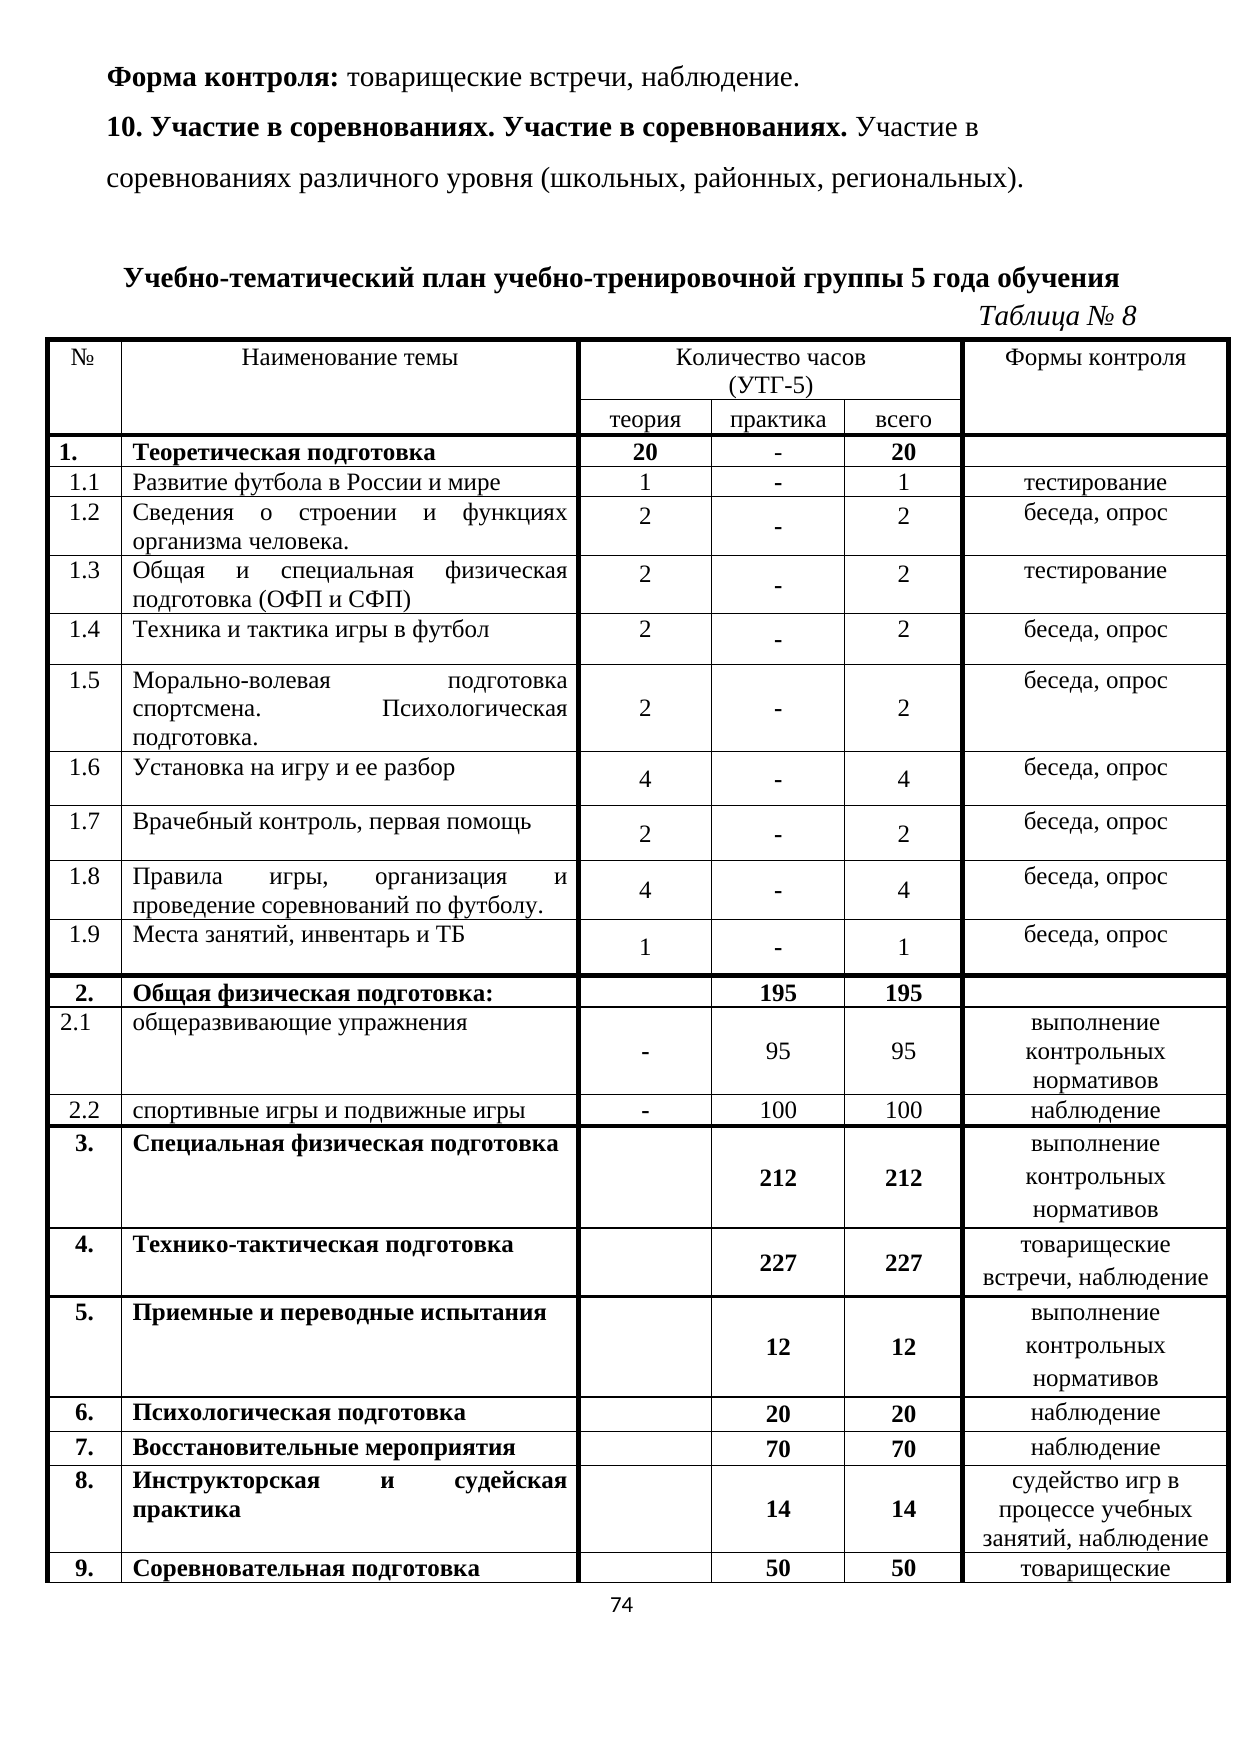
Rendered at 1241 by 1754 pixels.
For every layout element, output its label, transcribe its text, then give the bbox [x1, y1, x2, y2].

table_cell 6. [50, 1398, 121, 1431]
table_cell тестирование [965, 556, 1226, 613]
table_cell 1.7 [50, 806, 121, 860]
table_cell [581, 1128, 711, 1227]
table_cell беседа, опрос [965, 861, 1226, 918]
table_cell беседа, опрос [965, 806, 1226, 860]
table_cell 1.3 [50, 556, 121, 613]
table_cell беседа, опрос [965, 497, 1226, 554]
table_cell Сведения о строении и функциях организма человека. [122, 497, 576, 554]
table_cell Общая и специальная физическая подготовка (ОФП и СФП) [122, 556, 576, 613]
table_cell - [712, 806, 844, 860]
table_cell Врачебный контроль, первая помощь [122, 806, 576, 860]
table_cell 1.9 [50, 920, 121, 973]
table_cell 212 [712, 1128, 844, 1227]
table_cell 3. [50, 1128, 121, 1227]
table_cell Теоретическая подготовка [122, 437, 576, 466]
table_header № [50, 342, 121, 433]
table_cell Морально-волевая подготовка спортсмена. Психологическая подготовка. [122, 665, 576, 751]
table_cell 95 [712, 1008, 844, 1094]
table_cell 100 [845, 1095, 960, 1123]
table_cell 100 [712, 1095, 844, 1123]
table_cell 2 [845, 614, 960, 664]
table_cell [965, 978, 1226, 1006]
table_cell судейство игр в процессе учебных занятий, наблюдение [965, 1466, 1226, 1552]
text Форма контроля: товарищеские встречи, наблюдение. [107, 59, 1137, 93]
table_cell [581, 1466, 711, 1552]
table_cell Правила игры, организация и проведение соревнований по футболу. [122, 861, 576, 918]
table_cell 12 [845, 1298, 960, 1396]
table_cell 2 [845, 556, 960, 613]
table_cell 1.8 [50, 861, 121, 918]
table_cell 1.5 [50, 665, 121, 751]
table_cell [581, 978, 711, 1006]
table_cell выполнение контрольных нормативов [965, 1298, 1226, 1396]
table_cell [581, 1553, 711, 1582]
table_cell - [712, 752, 844, 805]
table_cell 1.2 [50, 497, 121, 554]
table_cell [581, 1298, 711, 1396]
table_cell 5. [50, 1298, 121, 1396]
table_cell 1 [581, 467, 711, 496]
table_cell [581, 1229, 711, 1295]
table_cell 95 [845, 1008, 960, 1094]
table_cell [50, 437, 121, 466]
table_cell 70 [845, 1432, 960, 1464]
table_cell 2.1 [50, 1008, 121, 1094]
table_cell 20 [712, 1398, 844, 1431]
table_cell беседа, опрос [965, 665, 1226, 751]
table_cell 1 [581, 920, 711, 973]
table_cell спортивные игры и подвижные игры [122, 1095, 576, 1123]
table_cell - [712, 467, 844, 496]
table_cell Общая физическая подготовка: [122, 978, 576, 1006]
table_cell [122, 1553, 576, 1582]
table_cell 2 [581, 614, 711, 664]
table_cell 2. [50, 978, 121, 1006]
table_cell - [712, 920, 844, 973]
table_cell Места занятий, инвентарь и ТБ [122, 920, 576, 973]
table_cell [581, 1398, 711, 1431]
table_cell 4 [581, 861, 711, 918]
table_cell наблюдение [965, 1095, 1226, 1123]
table_cell 1.6 [50, 752, 121, 805]
table_cell 50 [845, 1553, 960, 1582]
table_cell 7. [50, 1432, 121, 1464]
table_cell 2 [581, 497, 711, 554]
subtitle Учебно-тематический план учебно-тренировочной группы 5 года обучения [106, 260, 1137, 293]
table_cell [965, 1553, 1226, 1582]
table_cell наблюдение [965, 1398, 1226, 1431]
table_cell 2.2 [50, 1095, 121, 1123]
table_cell выполнение контрольных нормативов [965, 1128, 1226, 1227]
table_cell выполнение контрольных нормативов [965, 1008, 1226, 1094]
table_cell Приемные и переводные испытания [122, 1298, 576, 1396]
table_cell беседа, опрос [965, 752, 1226, 805]
table_cell - [581, 1095, 711, 1123]
table_cell 9. [50, 1553, 121, 1582]
table_cell 227 [712, 1229, 844, 1295]
table_cell - [712, 665, 844, 751]
table_cell 20 [581, 437, 711, 466]
table_cell 227 [845, 1229, 960, 1295]
table_cell 14 [712, 1466, 844, 1552]
table_cell практика [712, 400, 844, 433]
table_cell 2 [581, 665, 711, 751]
table_header Формы контроля [965, 342, 1226, 433]
table_cell Развитие футбола в России и мире [122, 467, 576, 496]
table_cell - [712, 497, 844, 554]
table_cell 2 [845, 806, 960, 860]
table_cell [581, 1432, 711, 1464]
table_cell Восстановительные мероприятия [122, 1432, 576, 1464]
table_cell - [712, 437, 844, 466]
table_cell 20 [845, 1398, 960, 1431]
table_cell 212 [845, 1128, 960, 1227]
table_cell - [712, 614, 844, 664]
table_cell 70 [712, 1432, 844, 1464]
table_cell 195 [845, 978, 960, 1006]
table_cell 2 [581, 556, 711, 613]
table_cell [965, 437, 1226, 466]
table_cell Установка на игру и ее разбор [122, 752, 576, 805]
table_cell всего [845, 400, 960, 433]
table_cell - [712, 556, 844, 613]
table_cell 1.4 [50, 614, 121, 664]
table_cell 4 [845, 861, 960, 918]
table_cell Специальная физическая подготовка [122, 1128, 576, 1227]
table_cell беседа, опрос [965, 614, 1226, 664]
table_cell 4 [581, 752, 711, 805]
table_cell товарищеские встречи, наблюдение [965, 1229, 1226, 1295]
table_cell Технико-тактическая подготовка [122, 1229, 576, 1295]
table_cell 1.1 [50, 467, 121, 496]
table_cell 2 [845, 497, 960, 554]
table_cell Техника и тактика игры в футбол [122, 614, 576, 664]
table_header Количество часов (УТГ-5) [581, 342, 960, 399]
table_cell общеразвивающие упражнения [122, 1008, 576, 1094]
table_cell беседа, опрос [965, 920, 1226, 973]
table_cell 195 [712, 978, 844, 1006]
list Таблица № 8 [153, 298, 1137, 332]
table_cell Психологическая подготовка [122, 1398, 576, 1431]
table_cell 1 [845, 467, 960, 496]
table_cell 1 [845, 920, 960, 973]
table_cell 4. [50, 1229, 121, 1295]
table_cell - [581, 1008, 711, 1094]
text 10. Участие в соревнованиях. Участие в соревнованиях. Участие в соревнованиях различного уровня (школьных, районных, региональных). [106, 109, 1137, 193]
table_cell 14 [845, 1466, 960, 1552]
table_cell 50 [712, 1553, 844, 1582]
table_cell теория [581, 400, 711, 433]
table_cell - [712, 861, 844, 918]
table_header Наименование темы [122, 342, 576, 433]
table_cell наблюдение [965, 1432, 1226, 1464]
table_cell 4 [845, 752, 960, 805]
table_cell 2 [845, 665, 960, 751]
table_cell 8. [50, 1466, 121, 1552]
table_cell 2 [581, 806, 711, 860]
table_cell 12 [712, 1298, 844, 1396]
table_cell Инструкторская и судейская практика [122, 1466, 576, 1552]
table_cell 20 [845, 437, 960, 466]
table_cell тестирование [965, 467, 1226, 496]
